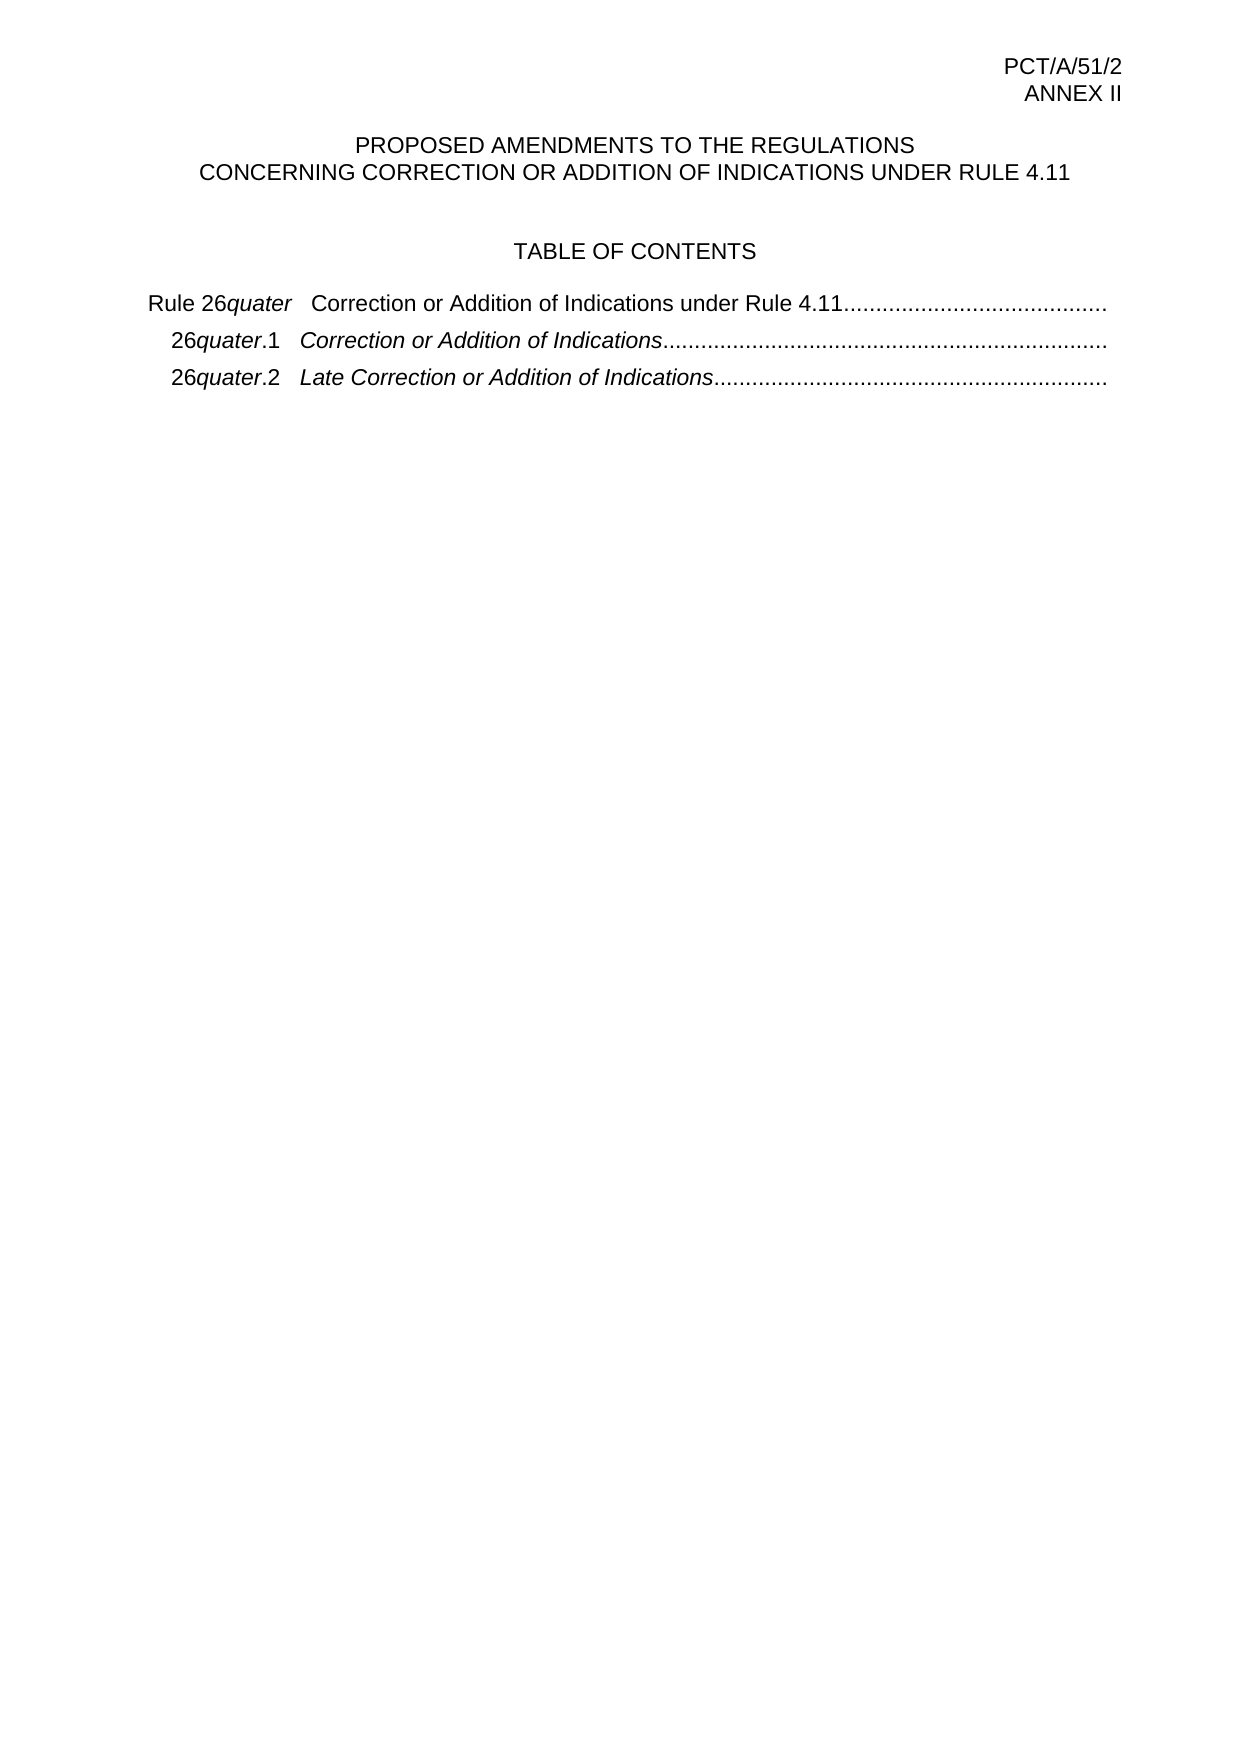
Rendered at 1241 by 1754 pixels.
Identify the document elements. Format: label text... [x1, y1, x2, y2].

text PROPOSED AMENDMENTS TO THE REGULATIONS CONCERNING CORRECTION OR ADDITION OF INDICATIONS UNDER RULE 4.11 [148, 132, 1122, 185]
text TABLE OF CONTENTS [148, 238, 1122, 264]
text Rule 26quater Correction or Addition of Indications under Rule 4.11 2 [148, 290, 1063, 317]
text 26quater.1 Correction or Addition of Indications 2 [171, 327, 1063, 353]
text 26quater.2 Late Correction or Addition of Indications 2 [171, 364, 1063, 390]
